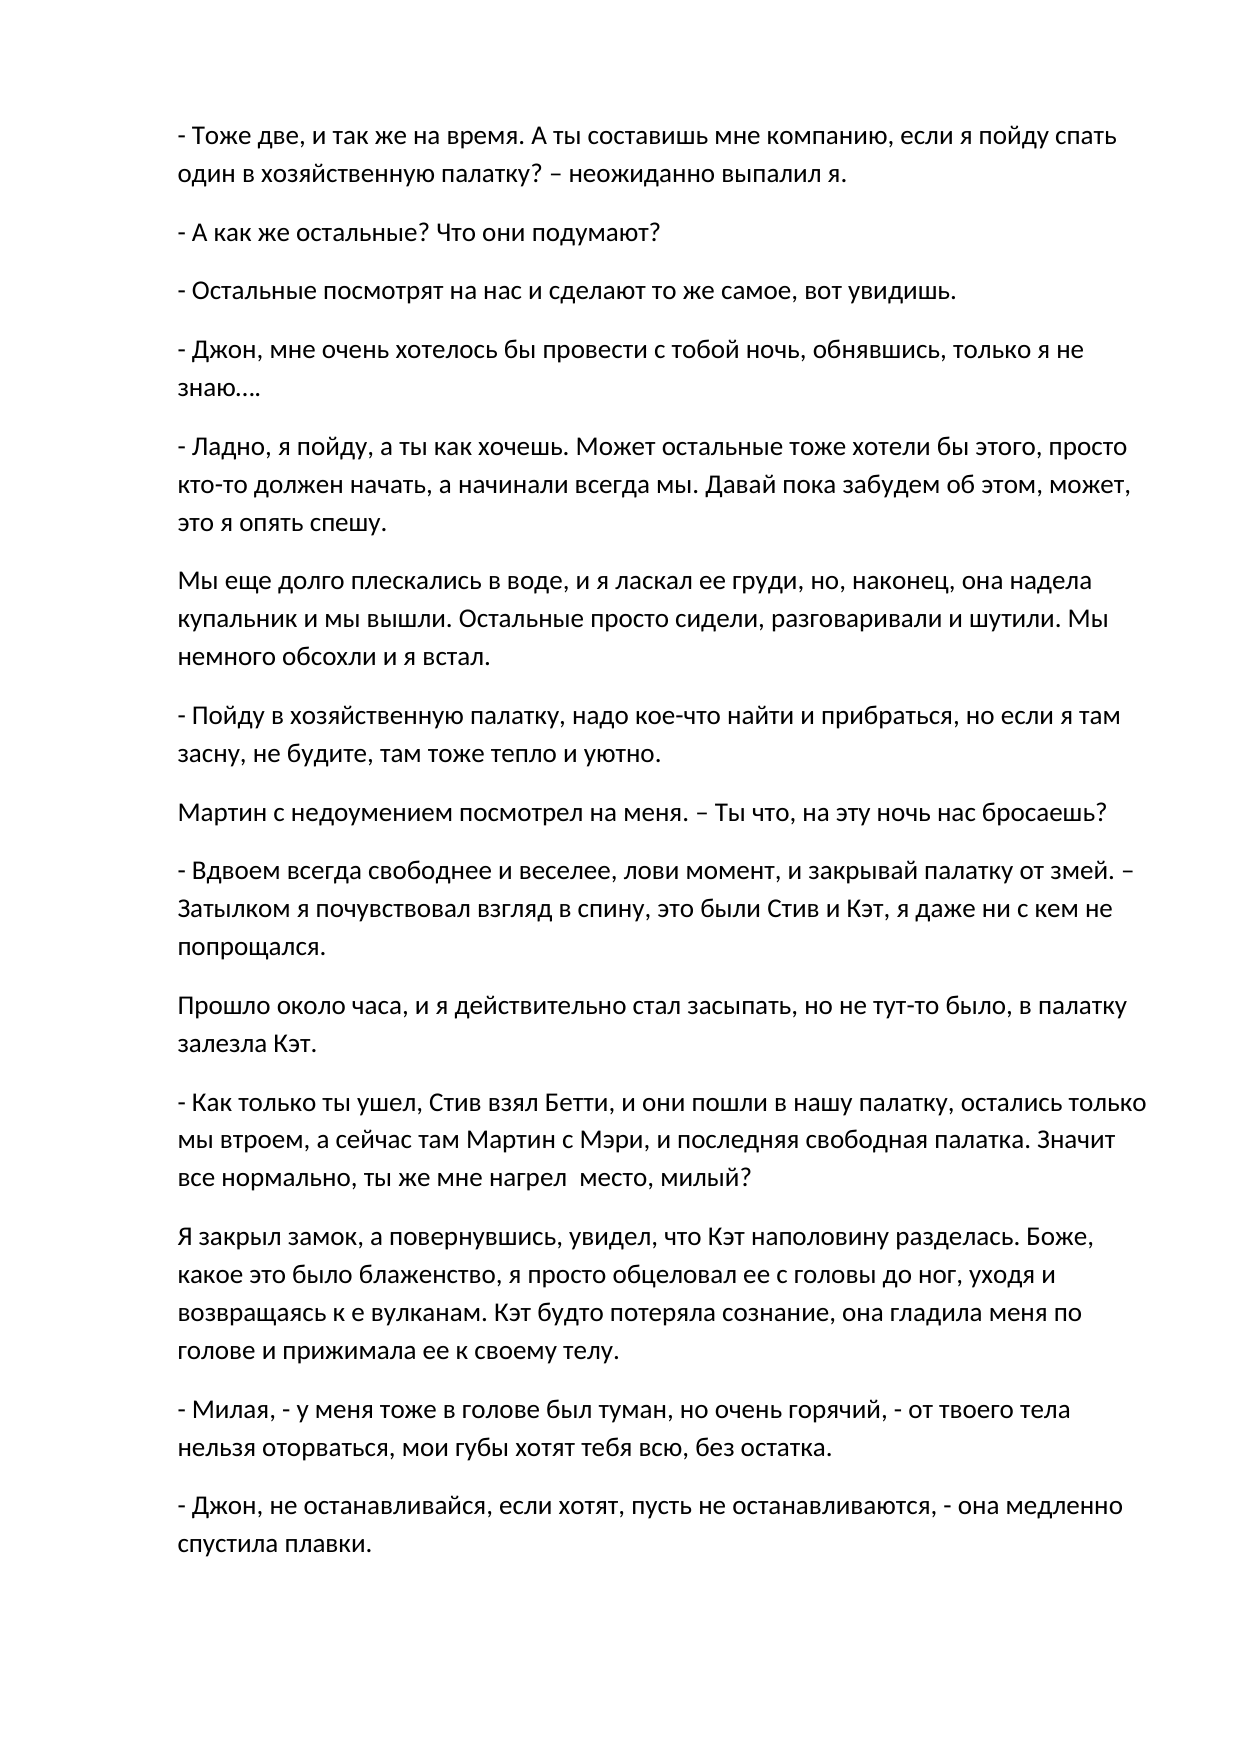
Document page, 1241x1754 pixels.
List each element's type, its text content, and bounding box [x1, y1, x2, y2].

text - Ладно, я пойду, а ты как хочешь. Может остальные тоже хотели бы этого, просто кто-то должен начать, а начинали всегда мы. Давай пока забудем об этом, может, это я опять спешу. [177, 429, 1152, 538]
text - Джон, мне очень хотелось бы провести с тобой ночь, обнявшись, только я не знаю…. [177, 332, 1152, 403]
text - Пойду в хозяйственную палатку, надо кое-что найти и прибраться, но если я там засну, не будите, там тоже тепло и уютно. [177, 698, 1152, 769]
text Я закрыл замок, а повернувшись, увидел, что Кэт наполовину разделась. Боже, какое это было блаженство, я просто обцеловал ее с головы до ног, уходя и возвращаясь к е вулканам. Кэт будто потеряла сознание, она гладила меня по голове и прижимала ее к своему телу. [177, 1219, 1152, 1366]
text - Остальные посмотрят на нас и сделают то же самое, вот увидишь. [177, 273, 1152, 307]
text Мартин с недоумением посмотрел на меня. – Ты что, на эту ночь нас бросаешь? [177, 795, 1152, 828]
text Прошло около часа, и я действительно стал засыпать, но не тут-то было, в палатку залезла Кэт. [177, 988, 1152, 1059]
text - А как же остальные? Что они подумают? [177, 215, 1152, 248]
text - Милая, - у меня тоже в голове был туман, но очень горячий, - от твоего тела нельзя оторваться, мои губы хотят тебя всю, без остатка. [177, 1392, 1152, 1463]
text - Джон, не останавливайся, если хотят, пусть не останавливаются, - она медленно спустила плавки. [177, 1488, 1152, 1559]
text - Вдвоем всегда свободнее и веселее, лови момент, и закрывай палатку от змей. – Затылком я почувствовал взгляд в спину, это были Стив и Кэт, я даже ни с кем не попрощался. [177, 853, 1152, 962]
text - Как только ты ушел, Стив взял Бетти, и они пошли в нашу палатку, остались только мы втроем, а сейчас там Мартин с Мэри, и последняя свободная палатка. Значит все нормально, ты же мне нагрел место, милый? [177, 1085, 1152, 1194]
text - Тоже две, и так же на время. А ты составишь мне компанию, если я пойду спать один в хозяйственную палатку? – неожиданно выпалил я. [177, 118, 1152, 189]
text Мы еще долго плескались в воде, и я ласкал ее груди, но, наконец, она надела купальник и мы вышли. Остальные просто сидели, разговаривали и шутили. Мы немного обсохли и я встал. [177, 563, 1152, 672]
